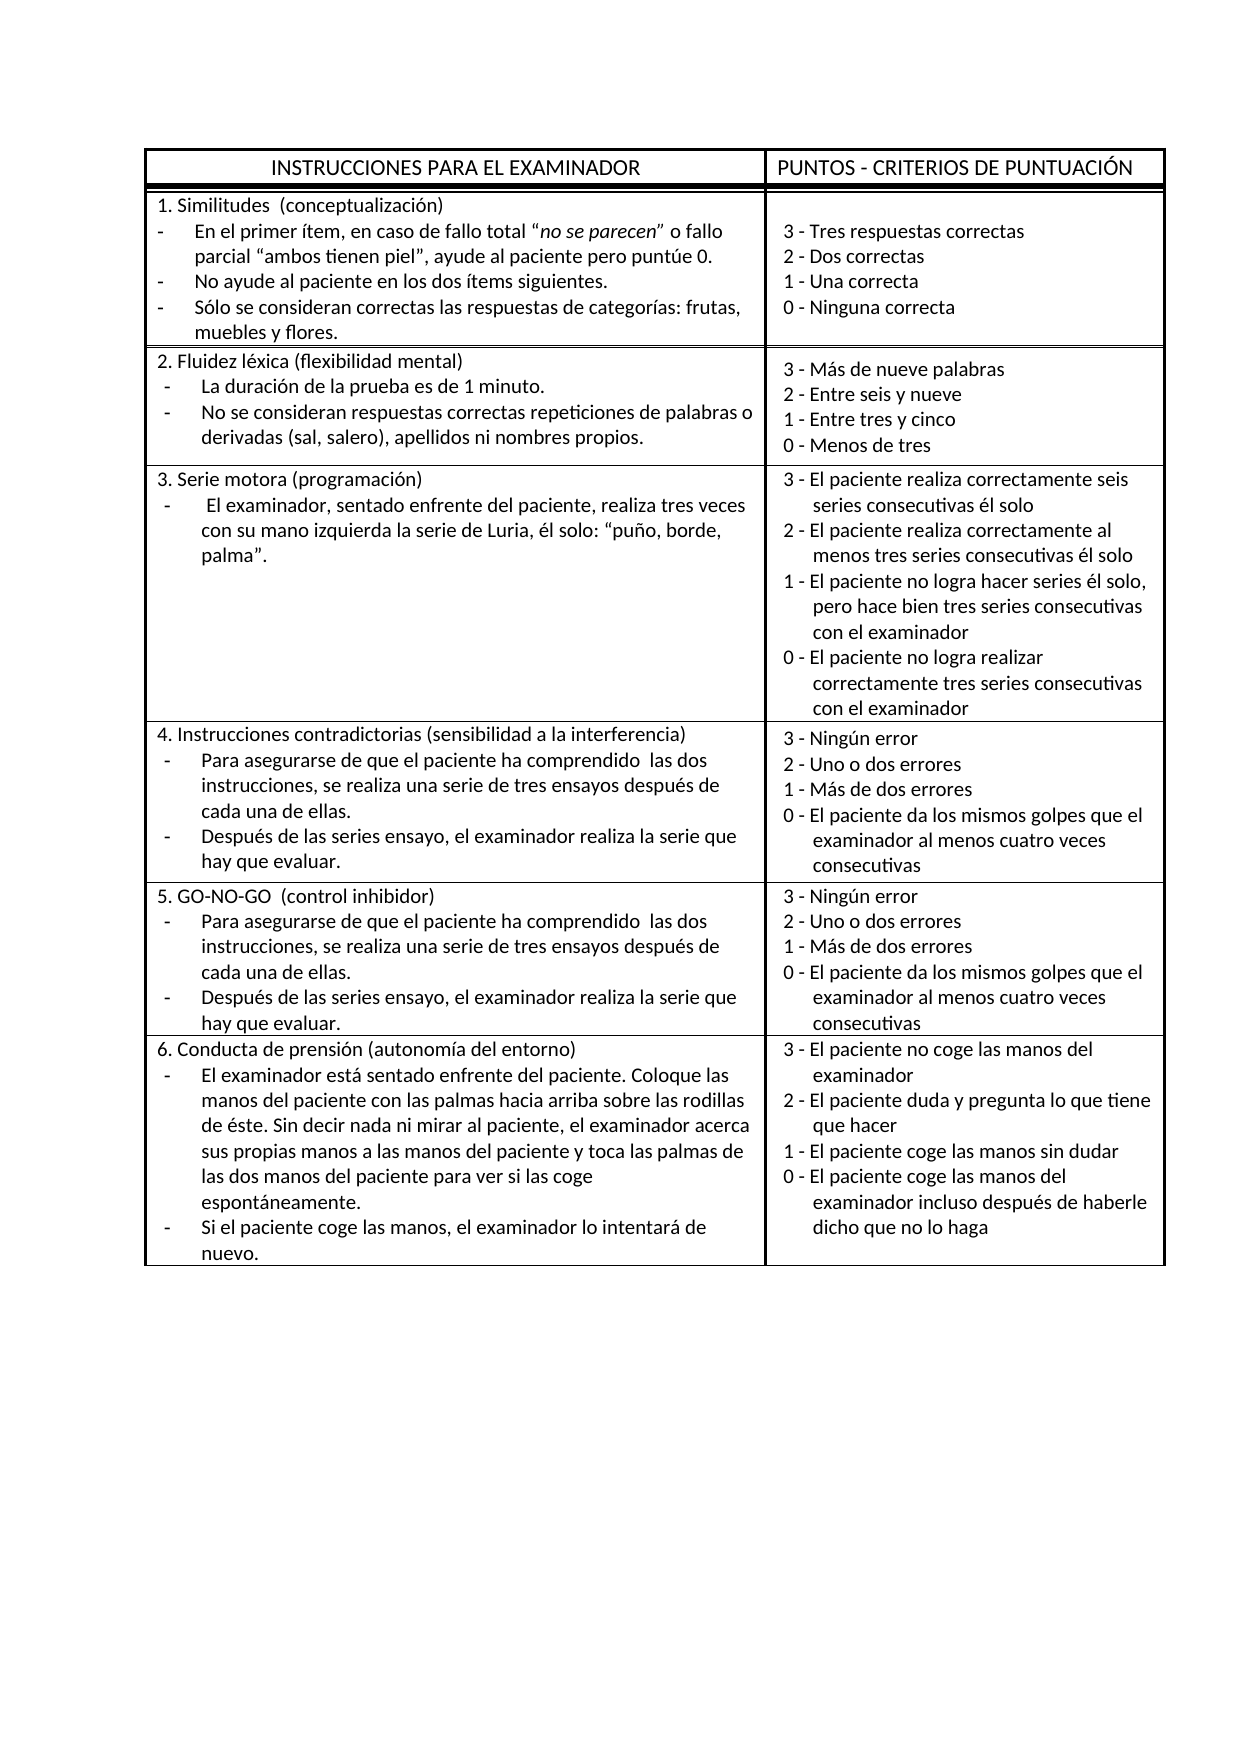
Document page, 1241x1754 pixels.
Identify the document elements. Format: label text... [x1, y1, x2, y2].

table_header INSTRUCCIONES PARA EL EXAMINADOR [147, 151, 764, 183]
table_cell 6. Conducta de prensión (autonomía del entorno) El examinador está sentado enfrente del paciente. Coloque las manos del paciente con las palmas hacia arriba sobre las rodillas de éste. Sin decir nada ni mirar al paciente, el examinador acerca sus propias manos a las manos del paciente y toca las palmas de las dos manos del paciente para ver si las coge espontáneamente. Si el paciente coge las manos, el examinador lo intentará de nuevo. [147, 1036, 764, 1265]
table_cell 5. GO-NO-GO (control inhibidor) Para asegurarse de que el paciente ha comprendido las dos instrucciones, se realiza una serie de tres ensayos después de cada una de ellas. Después de las series ensayo, el examinador realiza la serie que hay que evaluar. [147, 883, 764, 1035]
table_cell 2. Fluidez léxica (flexibilidad mental) La duración de la prueba es de 1 minuto. No se consideran respuestas correctas repeticiones de palabras o derivadas (sal, salero), apellidos ni nombres propios. [147, 348, 764, 465]
table_cell 3 - Ningún error 2 - Uno o dos errores 1 - Más de dos errores 0 - El paciente da los mismos golpes que el examinador al menos cuatro veces consecutivas [767, 722, 1163, 882]
table_cell 3 - El paciente realiza correctamente seis series consecutivas él solo 2 - El paciente realiza correctamente al menos tres series consecutivas él solo 1 - El paciente no logra hacer series él solo, pero hace bien tres series consecutivas con el examinador 0 - El paciente no logra realizar correctamente tres series consecutivas con el examinador [767, 466, 1163, 721]
table_cell 3 - Más de nueve palabras 2 - Entre seis y nueve 1 - Entre tres y cinco 0 - Menos de tres [767, 348, 1163, 465]
table_cell 1. Similitudes (conceptualización) En el primer ítem, en caso de fallo total “no se parecen” o fallo parcial “ambos tienen piel”, ayude al paciente pero puntúe 0. No ayude al paciente en los dos ítems siguientes. Sólo se consideran correctas las respuestas de categorías: frutas, muebles y flores. [147, 193, 764, 345]
table_header PUNTOS - CRITERIOS DE PUNTUACIÓN [767, 151, 1163, 183]
table_cell 3 - Ningún error 2 - Uno o dos errores 1 - Más de dos errores 0 - El paciente da los mismos golpes que el examinador al menos cuatro veces consecutivas [767, 883, 1163, 1035]
table_cell 3 - El paciente no coge las manos del examinador 2 - El paciente duda y pregunta lo que tiene que hacer 1 - El paciente coge las manos sin dudar 0 - El paciente coge las manos del examinador incluso después de haberle dicho que no lo haga [767, 1036, 1163, 1265]
table_cell 4. Instrucciones contradictorias (sensibilidad a la interferencia) Para asegurarse de que el paciente ha comprendido las dos instrucciones, se realiza una serie de tres ensayos después de cada una de ellas. Después de las series ensayo, el examinador realiza la serie que hay que evaluar. [147, 722, 764, 882]
table_cell 3. Serie motora (programación) El examinador, sentado enfrente del paciente, realiza tres veces con su mano izquierda la serie de Luria, él solo: “puño, borde, palma”. [147, 466, 764, 721]
table_cell 3 - Tres respuestas correctas 2 - Dos correctas 1 - Una correcta 0 - Ninguna correcta [767, 193, 1163, 345]
